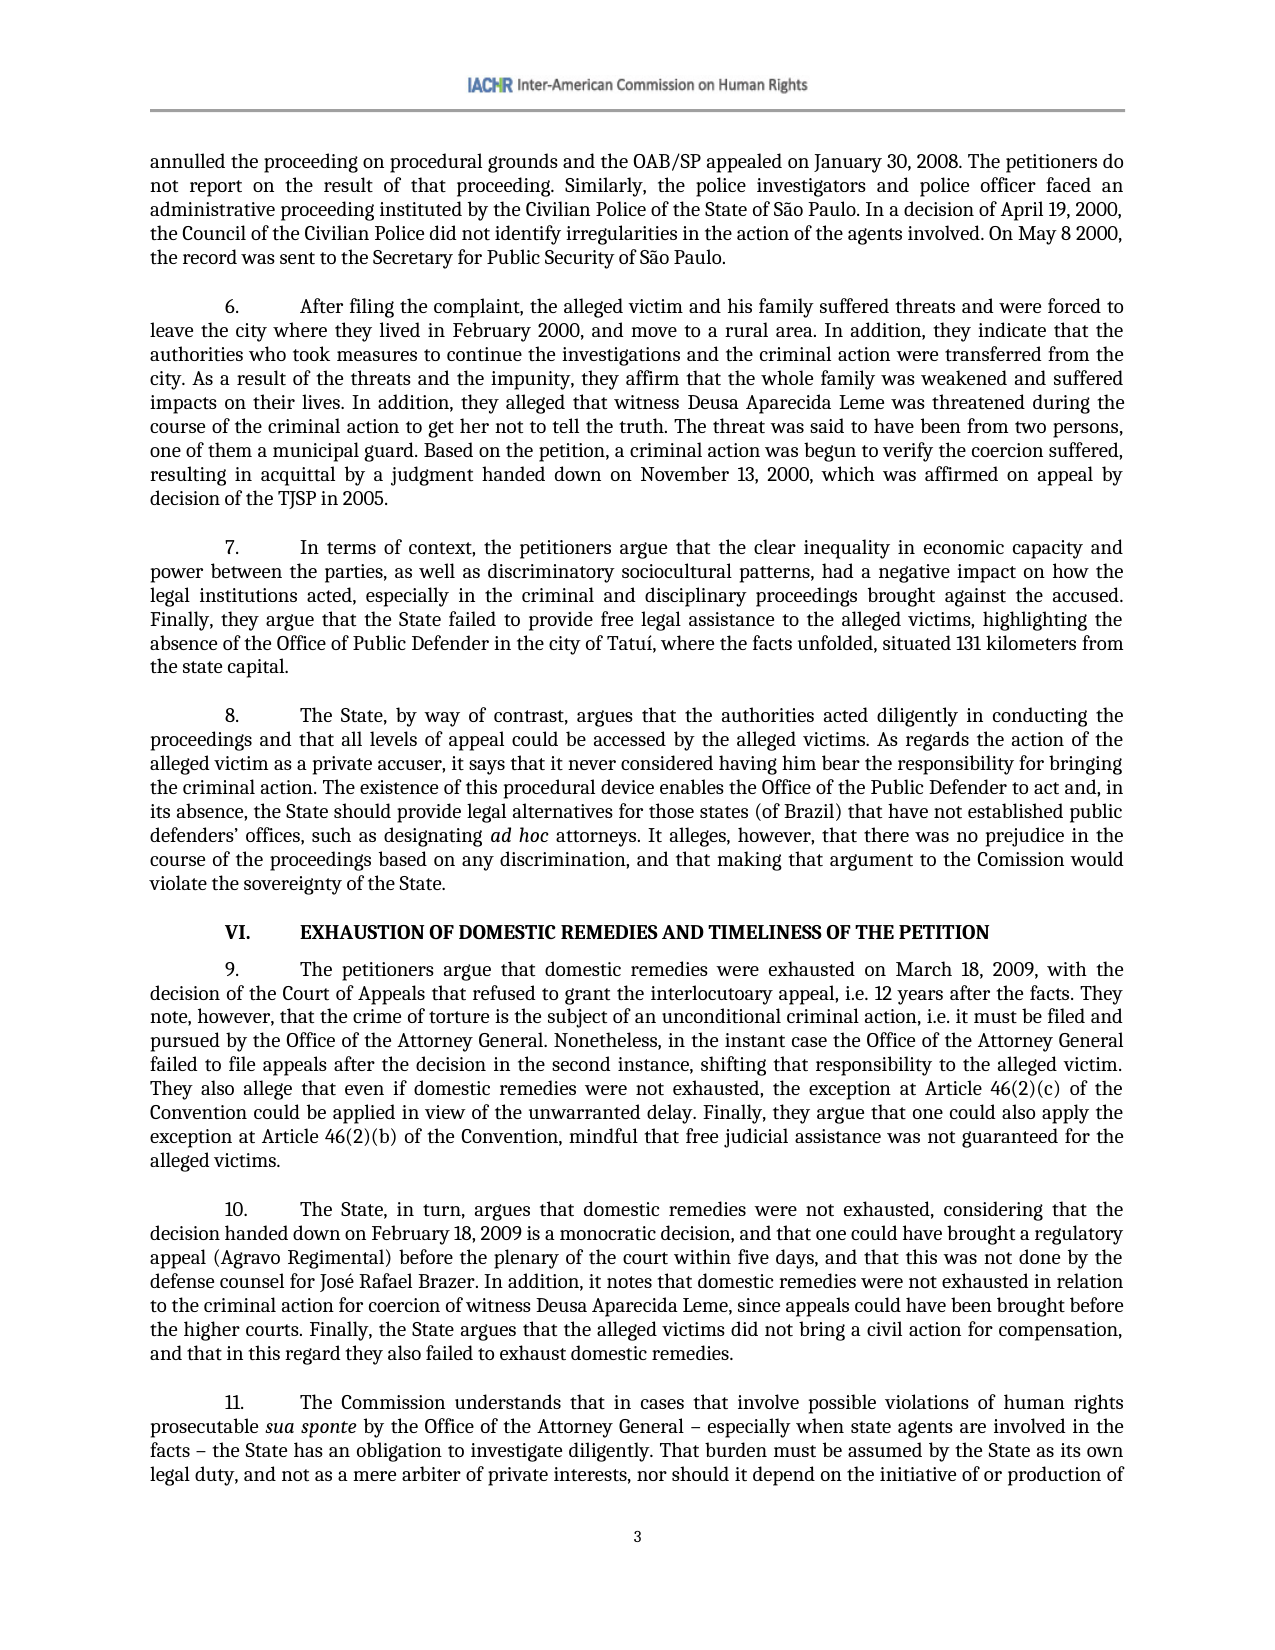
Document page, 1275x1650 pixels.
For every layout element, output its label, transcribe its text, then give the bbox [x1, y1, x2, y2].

list The petitioners argue that domestic remedies were exhausted on March 18, 2009, with the decision of the Court of Appeals that refused to grant the interlocutoary appeal, i.e. 12 years after the facts. They note, however, that the crime of torture is the subject of an unconditional criminal action, i.e. it must be filed and pursued by the Office of the Attorney General. Nonetheless, in the instant case the Office of the Attorney General failed to file appeals after the decision in the second instance, shifting that responsibility to the alleged victim. They also allege that even if domestic remedies were not exhausted, the exception at Article 46(2)(c) of the Convention could be applied in view of the unwarranted delay. Finally, they argue that one could also apply the exception at Article 46(2)(b) of the Convention, mindful that free judicial assistance was not guaranteed for the alleged victims. [150, 957, 1125, 1173]
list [150, 1391, 1125, 1486]
list The State, by way of contrast, argues that the authorities acted diligently in conducting the proceedings and that all levels of appeal could be accessed by the alleged victims. As regards the action of the alleged victim as a private accuser, it says that it never considered having him bear the responsibility for bringing the criminal action. The existence of this procedural device enables the Office of the Public Defender to act and, in its absence, the State should provide legal alternatives for those states (of Brazil) that have not established public defenders’ offices, such as designating ad hoc attorneys. It alleges, however, that there was no prejudice in the course of the proceedings based on any discrimination, and that making that argument to the Comission would violate the sovereignty of the State. [150, 704, 1125, 896]
list In terms of context, the petitioners argue that the clear inequality in economic capacity and power between the parties, as well as discriminatory sociocultural patterns, had a negative impact on how the legal institutions acted, especially in the criminal and disciplinary proceedings brought against the accused. Finally, they argue that the State failed to provide free legal assistance to the alleged victims, highlighting the absence of the Office of Public Defender in the city of Tatuí, where the facts unfolded, situated 131 kilometers from the state capital. [150, 535, 1125, 679]
picture [456, 75, 819, 95]
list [150, 150, 1125, 270]
text VI. EXHAUSTION OF DOMESTIC REMEDIES AND TIMELINESS OF THE PETITION [150, 921, 1125, 945]
list The State, in turn, argues that domestic remedies were not exhausted, considering that the decision handed down on February 18, 2009 is a monocratic decision, and that one could have brought a regulatory appeal (Agravo Regimental) before the plenary of the court within five days, and that this was not done by the defense counsel for José Rafael Brazer. In addition, it notes that domestic remedies were not exhausted in relation to the criminal action for coercion of witness Deusa Aparecida Leme, since appeals could have been brought before the higher courts. Finally, the State argues that the alleged victims did not bring a civil action for compensation, and that in this regard they also failed to exhaust domestic remedies. [150, 1198, 1125, 1366]
list After filing the complaint, the alleged victim and his family suffered threats and were forced to leave the city where they lived in February 2000, and move to a rural area. In addition, they indicate that the authorities who took measures to continue the investigations and the criminal action were transferred from the city. As a result of the threats and the impunity, they affirm that the whole family was weakened and suffered impacts on their lives. In addition, they alleged that witness Deusa Aparecida Leme was threatened during the course of the criminal action to get her not to tell the truth. The threat was said to have been from two persons, one of them a municipal guard. Based on the petition, a criminal action was begun to verify the coercion suffered, resulting in acquittal by a judgment handed down on November 13, 2000, which was affirmed on appeal by decision of the TJSP in 2005. [150, 295, 1125, 510]
